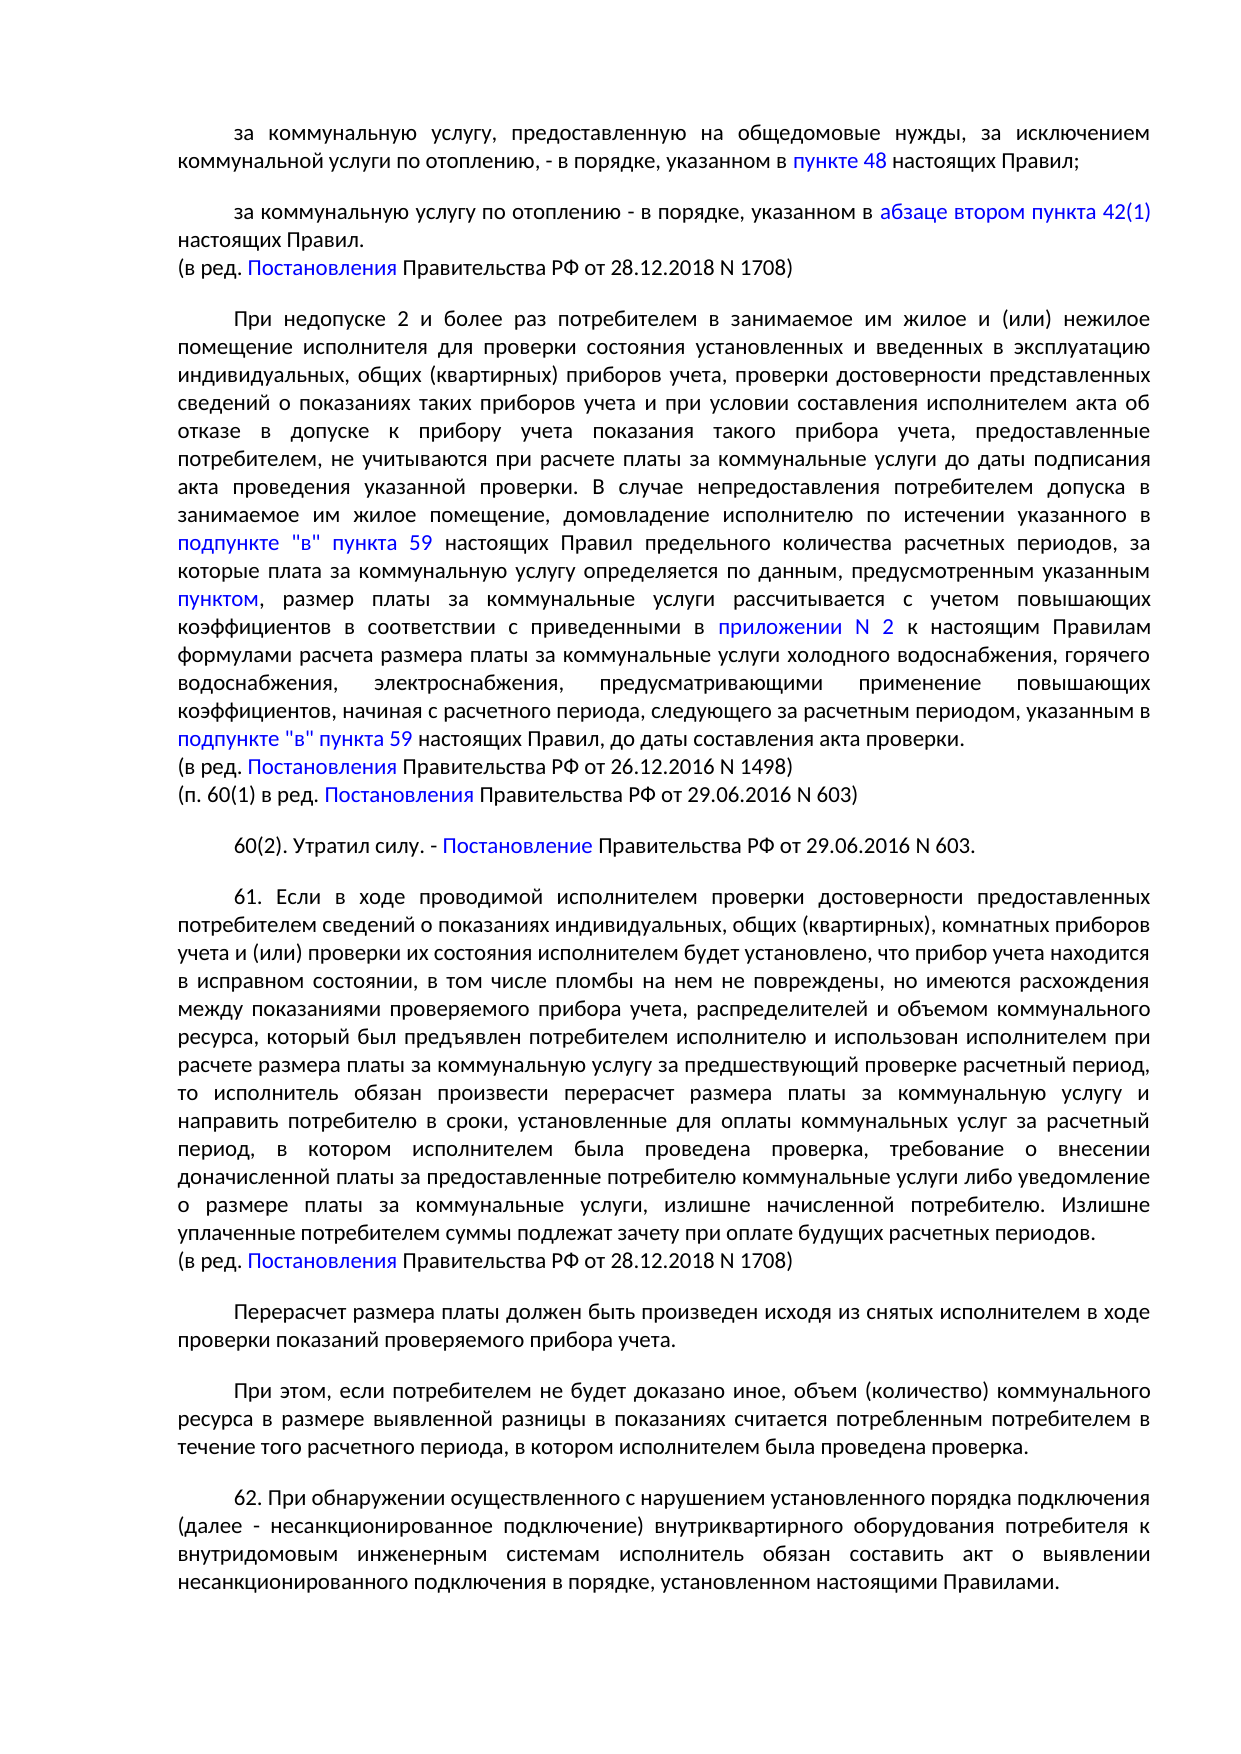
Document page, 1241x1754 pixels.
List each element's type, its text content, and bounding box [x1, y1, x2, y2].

text 61. Если в ходе проводимой исполнителем проверки достоверности предоставленных потребителем сведений о показаниях индивидуальных, общих (квартирных), комнатных приборов учета и (или) проверки их состояния исполнителем будет установлено, что прибор учета находится в исправном состоянии, в том числе пломбы на нем не повреждены, но имеются расхождения между показаниями проверяемого прибора учета, распределителей и объемом коммунального ресурса, который был предъявлен потребителем исполнителю и использован исполнителем при расчете размера платы за коммунальную услугу за предшествующий проверке расчетный период, то исполнитель обязан произвести перерасчет размера платы за коммунальную услугу и направить потребителю в сроки, установленные для оплаты коммунальных услуг за расчетный период, в котором исполнителем была проведена проверка, требование о внесении доначисленной платы за предоставленные потребителю коммунальные услуги либо уведомление о размере платы за коммунальные услуги, излишне начисленной потребителю. Излишне уплаченные потребителем суммы подлежат зачету при оплате будущих расчетных периодов. [177, 882, 1152, 1247]
text (в ред. Постановления Правительства РФ от 26.12.2016 N 1498) [177, 752, 1152, 780]
text Перерасчет размера платы должен быть произведен исходя из снятых исполнителем в ходе проверки показаний проверяемого прибора учета. [177, 1297, 1152, 1353]
text При этом, если потребителем не будет доказано иное, объем (количество) коммунального ресурса в размере выявленной разницы в показаниях считается потребленным потребителем в течение того расчетного периода, в котором исполнителем была проведена проверка. [177, 1376, 1152, 1461]
text 60(2). Утратил силу. - Постановление Правительства РФ от 29.06.2016 N 603. [177, 831, 1152, 859]
text за коммунальную услугу, предоставленную на общедомовые нужды, за исключением коммунальной услуги по отоплению, - в порядке, указанном в пункте 48 настоящих Правил; [177, 118, 1152, 174]
text (п. 60(1) в ред. Постановления Правительства РФ от 29.06.2016 N 603) [177, 780, 1152, 808]
text При недопуске 2 и более раз потребителем в занимаемое им жилое и (или) нежилое помещение исполнителя для проверки состояния установленных и введенных в эксплуатацию индивидуальных, общих (квартирных) приборов учета, проверки достоверности представленных сведений о показаниях таких приборов учета и при условии составления исполнителем акта об отказе в допуске к прибору учета показания такого прибора учета, предоставленные потребителем, не учитываются при расчете платы за коммунальные услуги до даты подписания акта проведения указанной проверки. В случае непредоставления потребителем допуска в занимаемое им жилое помещение, домовладение исполнителю по истечении указанного в подпункте "в" пункта 59 настоящих Правил предельного количества расчетных периодов, за которые плата за коммунальную услугу определяется по данным, предусмотренным указанным пунктом, размер платы за коммунальные услуги рассчитывается с учетом повышающих коэффициентов в соответствии с приведенными в приложении N 2 к настоящим Правилам формулами расчета размера платы за коммунальные услуги холодного водоснабжения, горячего водоснабжения, электроснабжения, предусматривающими применение повышающих коэффициентов, начиная с расчетного периода, следующего за расчетным периодом, указанным в подпункте "в" пункта 59 настоящих Правил, до даты составления акта проверки. [177, 304, 1152, 752]
text за коммунальную услугу по отоплению - в порядке, указанном в абзаце втором пункта 42(1) настоящих Правил. [177, 197, 1152, 253]
text (в ред. Постановления Правительства РФ от 28.12.2018 N 1708) [177, 1247, 1152, 1274]
text 62. При обнаружении осуществленного с нарушением установленного порядка подключения (далее - несанкционированное подключение) внутриквартирного оборудования потребителя к внутридомовым инженерным системам исполнитель обязан составить акт о выявлении несанкционированного подключения в порядке, установленном настоящими Правилами. [177, 1483, 1152, 1596]
text (в ред. Постановления Правительства РФ от 28.12.2018 N 1708) [177, 253, 1152, 281]
